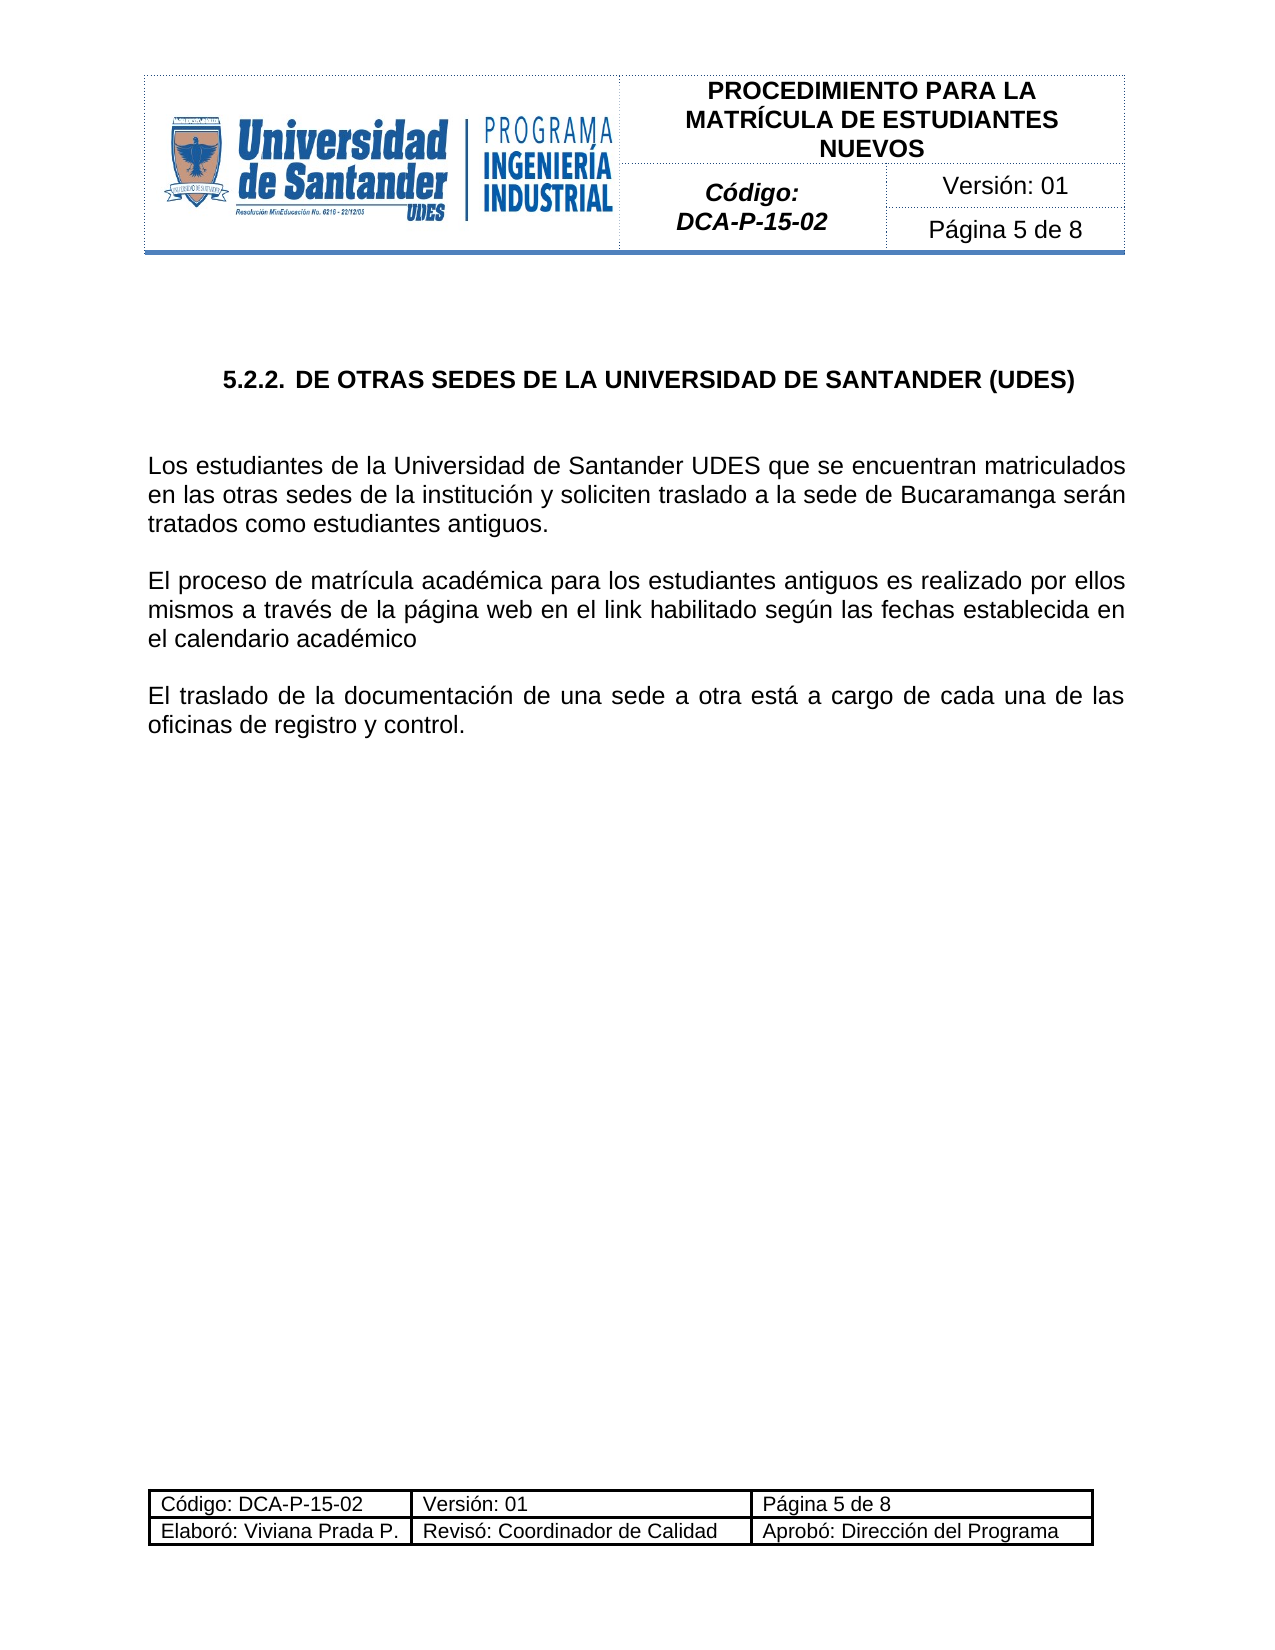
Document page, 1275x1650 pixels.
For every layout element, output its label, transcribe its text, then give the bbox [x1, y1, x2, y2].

text El traslado de la documentación de una sede a otra está a cargo de cada una de las oficinas de registro y control. [148, 681, 1127, 739]
text Los estudiantes de la Universidad de Santander UDES que se encuentran matriculados en las otras sedes de la institución y soliciten traslado a la sede de Bucaramanga serán tratados como estudiantes antiguos. [148, 451, 1127, 538]
picture [156, 85, 620, 241]
text El proceso de matrícula académica para los estudiantes antiguos es realizado por ellos mismos a través de la página web en el link habilitado según las fechas establecida en el calendario académico [148, 566, 1127, 653]
list DE OTRAS SEDES DE LA UNIVERSIDAD DE SANTANDER (UDES) [223, 365, 1127, 394]
